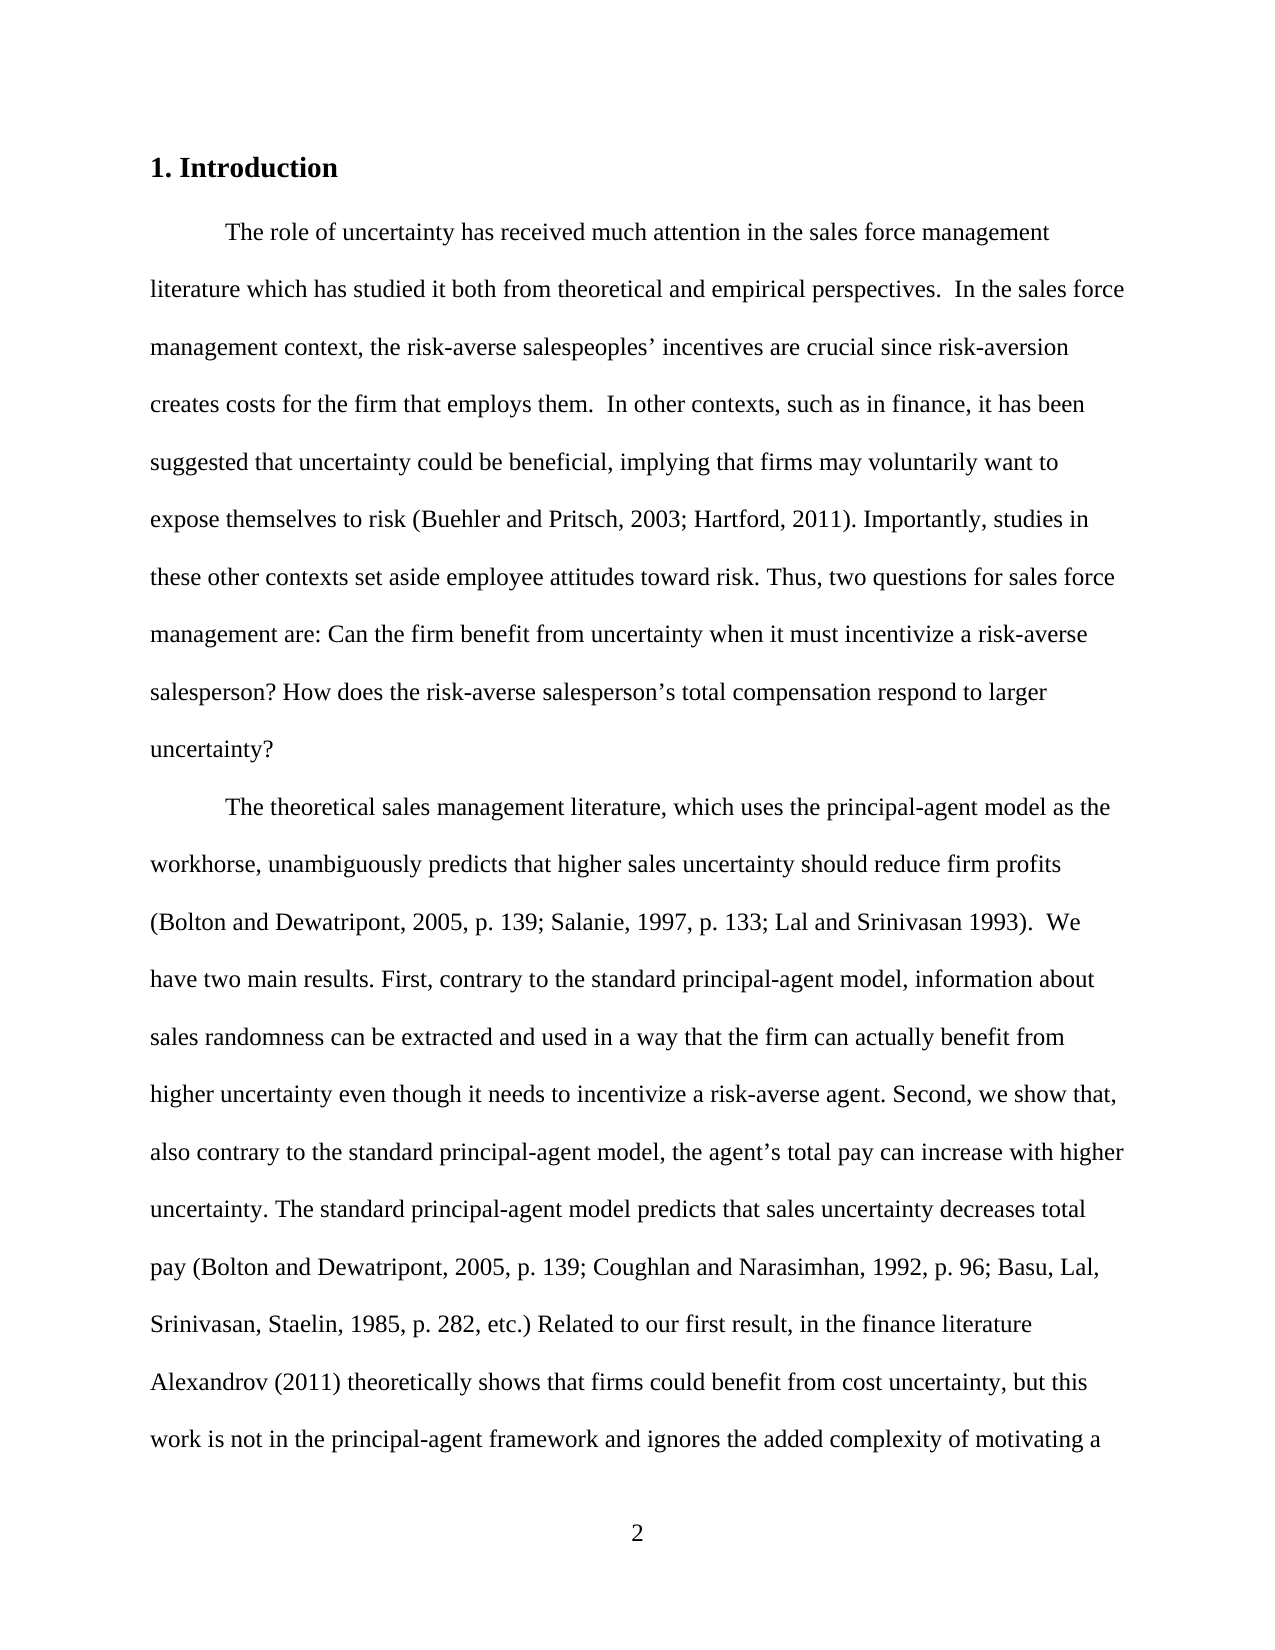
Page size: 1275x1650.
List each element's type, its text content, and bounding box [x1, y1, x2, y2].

text The role of uncertainty has received much attention in the sales force management literature which has studied it both from theoretical and empirical perspectives. In the sales force management context, the risk-averse salespeoples’ incentives are crucial since risk-aversion creates costs for the firm that employs them. In other contexts, such as in finance, it has been suggested that uncertainty could be beneficial, implying that firms may voluntarily want to expose themselves to risk (Buehler and Pritsch, 2003; Hartford, 2011). Importantly, studies in these other contexts set aside employee attitudes toward risk. Thus, two questions for sales force management are: Can the firm benefit from uncertainty when it must incentivize a risk-averse salesperson? How does the risk-averse salesperson’s total compensation respond to larger uncertainty? [150, 217, 1125, 763]
text 1. Introduction [150, 150, 1125, 183]
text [150, 792, 1125, 1453]
